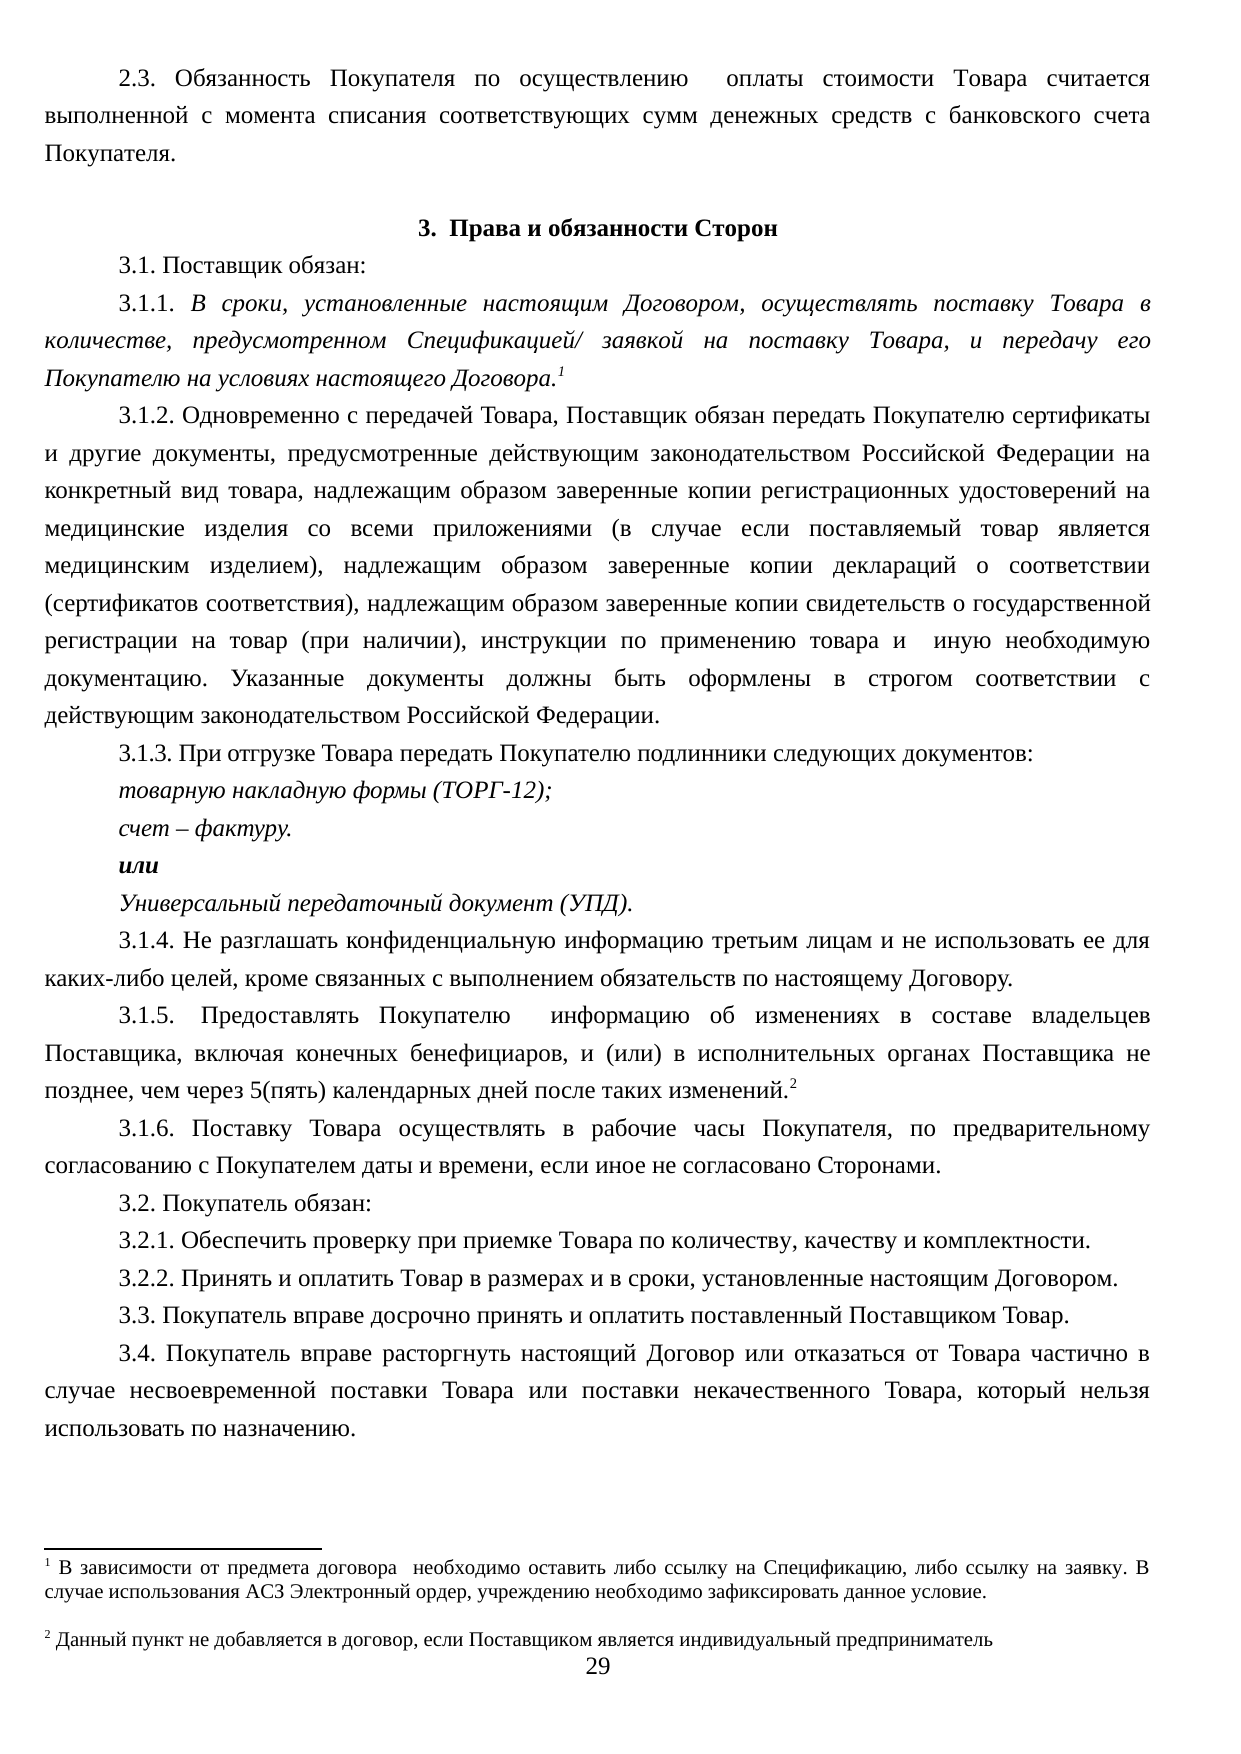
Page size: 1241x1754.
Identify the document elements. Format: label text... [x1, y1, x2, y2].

text 3.1.1. В сроки, установленные настоящим Договором, осуществлять поставку Товара в количестве, предусмотренном Спецификацией/ заявкой на поставку Товара, и передачу его Покупателю на условиях настоящего Договора. [44, 281, 1152, 394]
text 3.1.2. Одновременно с передачей Товара, Поставщик обязан передать Покупателю сертификаты и другие документы, предусмотренные действующим законодательством Российской Федерации на конкретный вид товара, надлежащим образом заверенные копии регистрационных удостоверений на медицинские изделия со всеми приложениями (в случае если поставляемый товар является медицинским изделием), надлежащим образом заверенные копии деклараций о соответствии (сертификатов соответствия), надлежащим образом заверенные копии свидетельств о государственной регистрации на товар (при наличии), инструкции по применению товара и иную необходимую документацию. Указанные документы должны быть оформлены в строгом соответствии с действующим законодательством Российской Федерации. [44, 394, 1152, 731]
text товарную накладную формы (ТОРГ-12); [44, 769, 1152, 806]
text 3.2. Покупатель обязан: [44, 1181, 1152, 1219]
text 3.1.5. Предоставлять Покупателю информацию об изменениях в составе владельцев Поставщика, включая конечных бенефициаров, и (или) в исполнительных органах Поставщика не позднее, чем через 5(пять) календарных дней после таких изменений. [44, 994, 1152, 1106]
text 3.1. Поставщик обязан: [44, 244, 1152, 281]
text счет – фактуру. [44, 806, 1152, 844]
text или [44, 844, 1152, 881]
text 3.2.1. Обеспечить проверку при приемке Товара по количеству, качеству и комплектности. [44, 1219, 1152, 1256]
text 3.2.2. Принять и оплатить Товар в размерах и в сроки, установленные настоящим Договором. [44, 1256, 1152, 1294]
text 3.4. Покупатель вправе расторгнуть настоящий Договор или отказаться от Товара частично в случае несвоевременной поставки Товара или поставки некачественного Товара, который нельзя использовать по назначению. [44, 1331, 1152, 1375]
text 3.4. Покупатель вправе расторгнуть настоящий Договор или отказаться от Товара частично в случае несвоевременной поставки Товара или поставки некачественного Товара, который нельзя использовать по назначению. [44, 1404, 1152, 1444]
text 2.3. Обязанность Покупателя по осуществлению оплаты стоимости Товара считается выполненной с момента списания соответствующих сумм денежных средств с банковского счета Покупателя. [44, 56, 1152, 169]
text 3.1.6. Поставку Товара осуществлять в рабочие часы Покупателя, по предварительному согласованию с Покупателем даты и времени, если иное не согласовано Сторонами. [44, 1106, 1152, 1181]
text 3.3. Покупатель вправе досрочно принять и оплатить поставленный Поставщиком Товар. [44, 1294, 1152, 1331]
text Универсальный передаточный документ (УПД). [44, 881, 1152, 919]
text 3. Права и обязанности Сторон [44, 206, 1152, 244]
text 3.1.4. Не разглашать конфиденциальную информацию третьим лицам и не использовать ее для каких-либо целей, кроме связанных с выполнением обязательств по настоящему Договору. [44, 919, 1152, 994]
text 3.1.3. При отгрузке Товара передать Покупателю подлинники следующих документов: [44, 731, 1152, 769]
